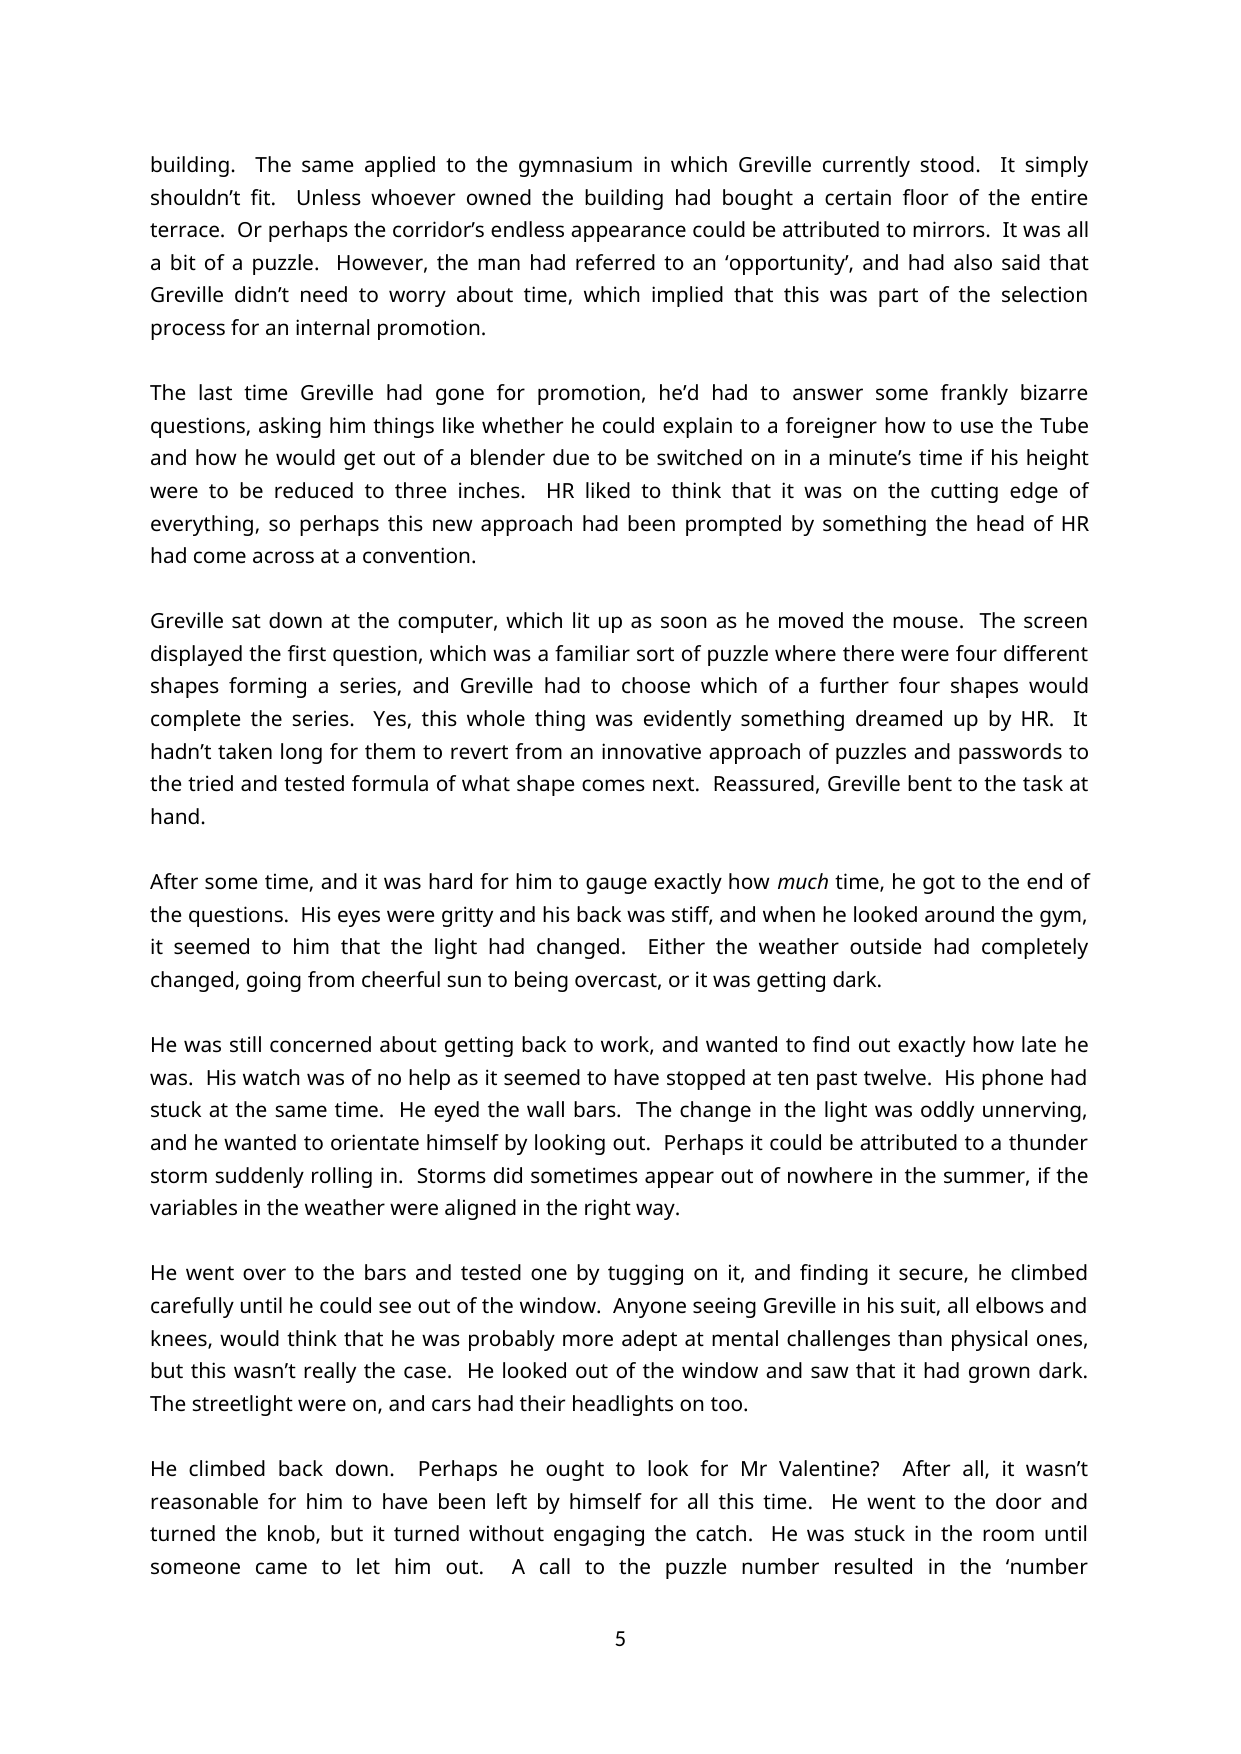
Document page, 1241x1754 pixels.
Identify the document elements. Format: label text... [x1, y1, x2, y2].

text Greville sat down at the computer, which lit up as soon as he moved the mouse. The screen displayed the first question, which was a familiar sort of puzzle where there were four different shapes forming a series, and Greville had to choose which of a further four shapes would complete the series. Yes, this whole thing was evidently something dreamed up by HR. It hadn’t taken long for them to revert from an innovative approach of puzzles and passwords to the tried and tested formula of what shape comes next. Reassured, Greville bent to the task at hand. [150, 606, 1090, 831]
text The last time Greville had gone for promotion, he’d had to answer some frankly bizarre questions, asking him things like whether he could explain to a foreigner how to use the Tube and how he would get out of a blender due to be switched on in a minute’s time if his height were to be reduced to three inches. HR liked to think that it was on the cutting edge of everything, so perhaps this new approach had been prompted by something the head of HR had come across at a convention. [150, 378, 1090, 570]
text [150, 1454, 1090, 1580]
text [150, 150, 1090, 341]
text He went over to the bars and tested one by tugging on it, and finding it secure, he climbed carefully until he could see out of the window. Anyone seeing Greville in his suit, all elbows and knees, would think that he was probably more adept at mental challenges than physical ones, but this wasn’t really the case. He looked out of the window and saw that it had grown dark. The streetlight were on, and cars had their headlights on too. [150, 1258, 1090, 1417]
text He was still concerned about getting back to work, and wanted to find out exactly how late he was. His watch was of no help as it seemed to have stopped at ten past twelve. His phone had stuck at the same time. He eyed the wall bars. The change in the light was oddly unnerving, and he wanted to orientate himself by looking out. Perhaps it could be attributed to a thunder storm suddenly rolling in. Storms did sometimes appear out of nowhere in the summer, if the variables in the weather were aligned in the right way. [150, 1030, 1090, 1222]
text After some time, and it was hard for him to gauge exactly how much time, he got to the end of the questions. His eyes were gritty and his back was stiff, and when he looked around the gym, it seemed to him that the light had changed. Either the weather outside had completely changed, going from cheerful sun to being overcast, or it was getting dark. [150, 867, 1090, 993]
